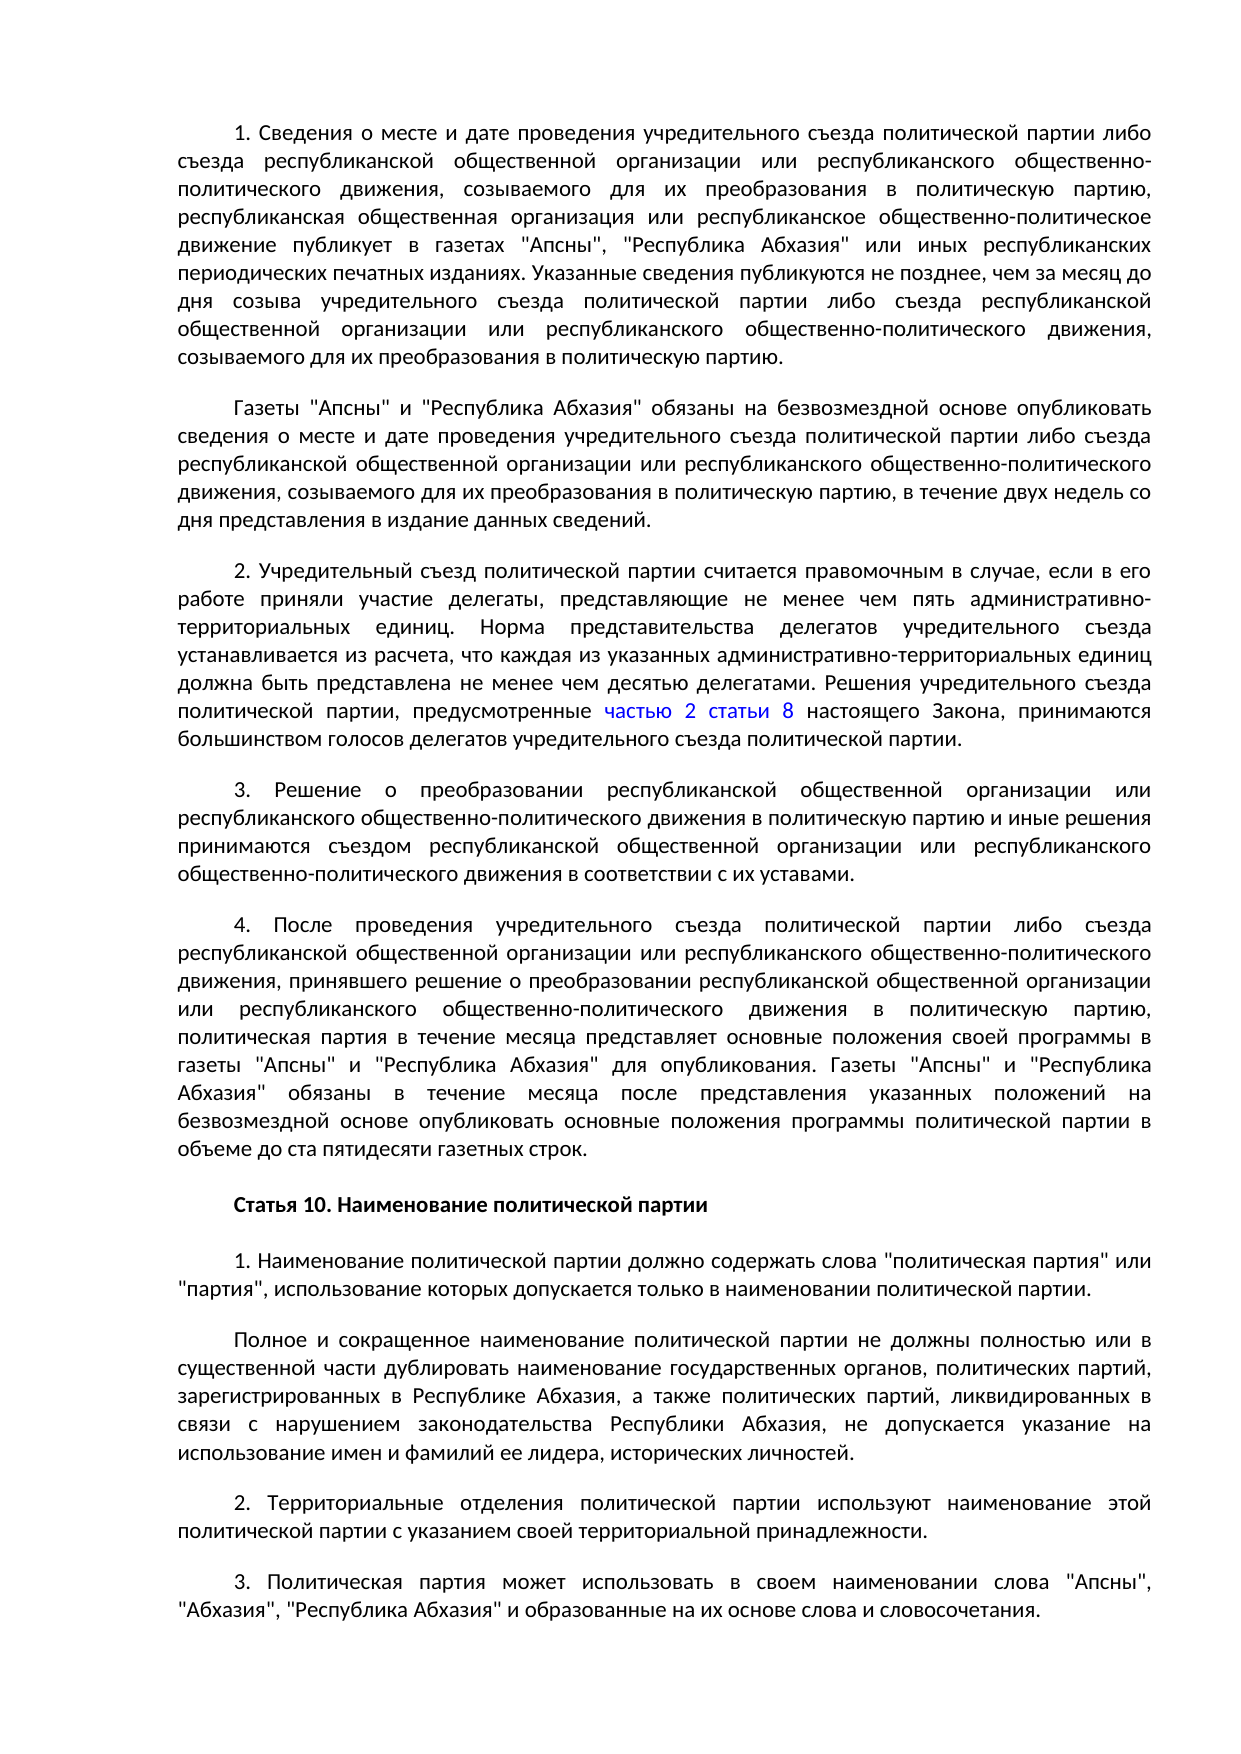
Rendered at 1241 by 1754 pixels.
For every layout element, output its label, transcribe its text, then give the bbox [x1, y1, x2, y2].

text Полное и сокращенное наименование политической партии не должны полностью или в существенной части дублировать наименование государственных органов, политических партий, зарегистрированных в Республике Абхазия, а также политических партий, ликвидированных в связи с нарушением законодательства Республики Абхазия, не допускается указание на использование имен и фамилий ее лидера, исторических личностей. [177, 1326, 1152, 1466]
text 3. Решение о преобразовании республиканской общественной организации или республиканского общественно-политического движения в политическую партию и иные решения принимаются съездом республиканской общественной организации или республиканского общественно-политического движения в соответствии с их уставами. [177, 775, 1152, 887]
text 1. Сведения о месте и дате проведения учредительного съезда политической партии либо съезда республиканской общественной организации или республиканского общественно-политического движения, созываемого для их преобразования в политическую партию, республиканская общественная организация или республиканское общественно-политическое движение публикует в газетах "Апсны", "Республика Абхазия" или иных республиканских периодических печатных изданиях. Указанные сведения публикуются не позднее, чем за месяц до дня созыва учредительного съезда политической партии либо съезда республиканской общественной организации или республиканского общественно-политического движения, созываемого для их преобразования в политическую партию. [177, 118, 1152, 370]
text Газеты "Апсны" и "Республика Абхазия" обязаны на безвозмездной основе опубликовать сведения о месте и дате проведения учредительного съезда политической партии либо съезда республиканской общественной организации или республиканского общественно-политического движения, созываемого для их преобразования в политическую партию, в течение двух недель со дня представления в издание данных сведений. [177, 393, 1152, 533]
text 1. Наименование политической партии должно содержать слова "политическая партия" или "партия", использование которых допускается только в наименовании политической партии. [177, 1247, 1152, 1303]
text 2. Территориальные отделения политической партии используют наименование этой политической партии с указанием своей территориальной принадлежности. [177, 1488, 1152, 1544]
title Статья 10. Наименование политической партии [177, 1191, 1152, 1218]
text 3. Политическая партия может использовать в своем наименовании слова "Апсны", "Абхазия", "Республика Абхазия" и образованные на их основе слова и словосочетания. [177, 1567, 1152, 1623]
text 2. Учредительный съезд политической партии считается правомочным в случае, если в его работе приняли участие делегаты, представляющие не менее чем пять административно-территориальных единиц. Норма представительства делегатов учредительного съезда устанавливается из расчета, что каждая из указанных административно-территориальных единиц должна быть представлена не менее чем десятью делегатами. Решения учредительного съезда политической партии, предусмотренные частью 2 статьи 8 настоящего Закона, принимаются большинством голосов делегатов учредительного съезда политической партии. [177, 556, 1152, 752]
text 4. После проведения учредительного съезда политической партии либо съезда республиканской общественной организации или республиканского общественно-политического движения, принявшего решение о преобразовании республиканской общественной организации или республиканского общественно-политического движения в политическую партию, политическая партия в течение месяца представляет основные положения своей программы в газеты "Апсны" и "Республика Абхазия" для опубликования. Газеты "Апсны" и "Республика Абхазия" обязаны в течение месяца после представления указанных положений на безвозмездной основе опубликовать основные положения программы политической партии в объеме до ста пятидесяти газетных строк. [177, 910, 1152, 1162]
